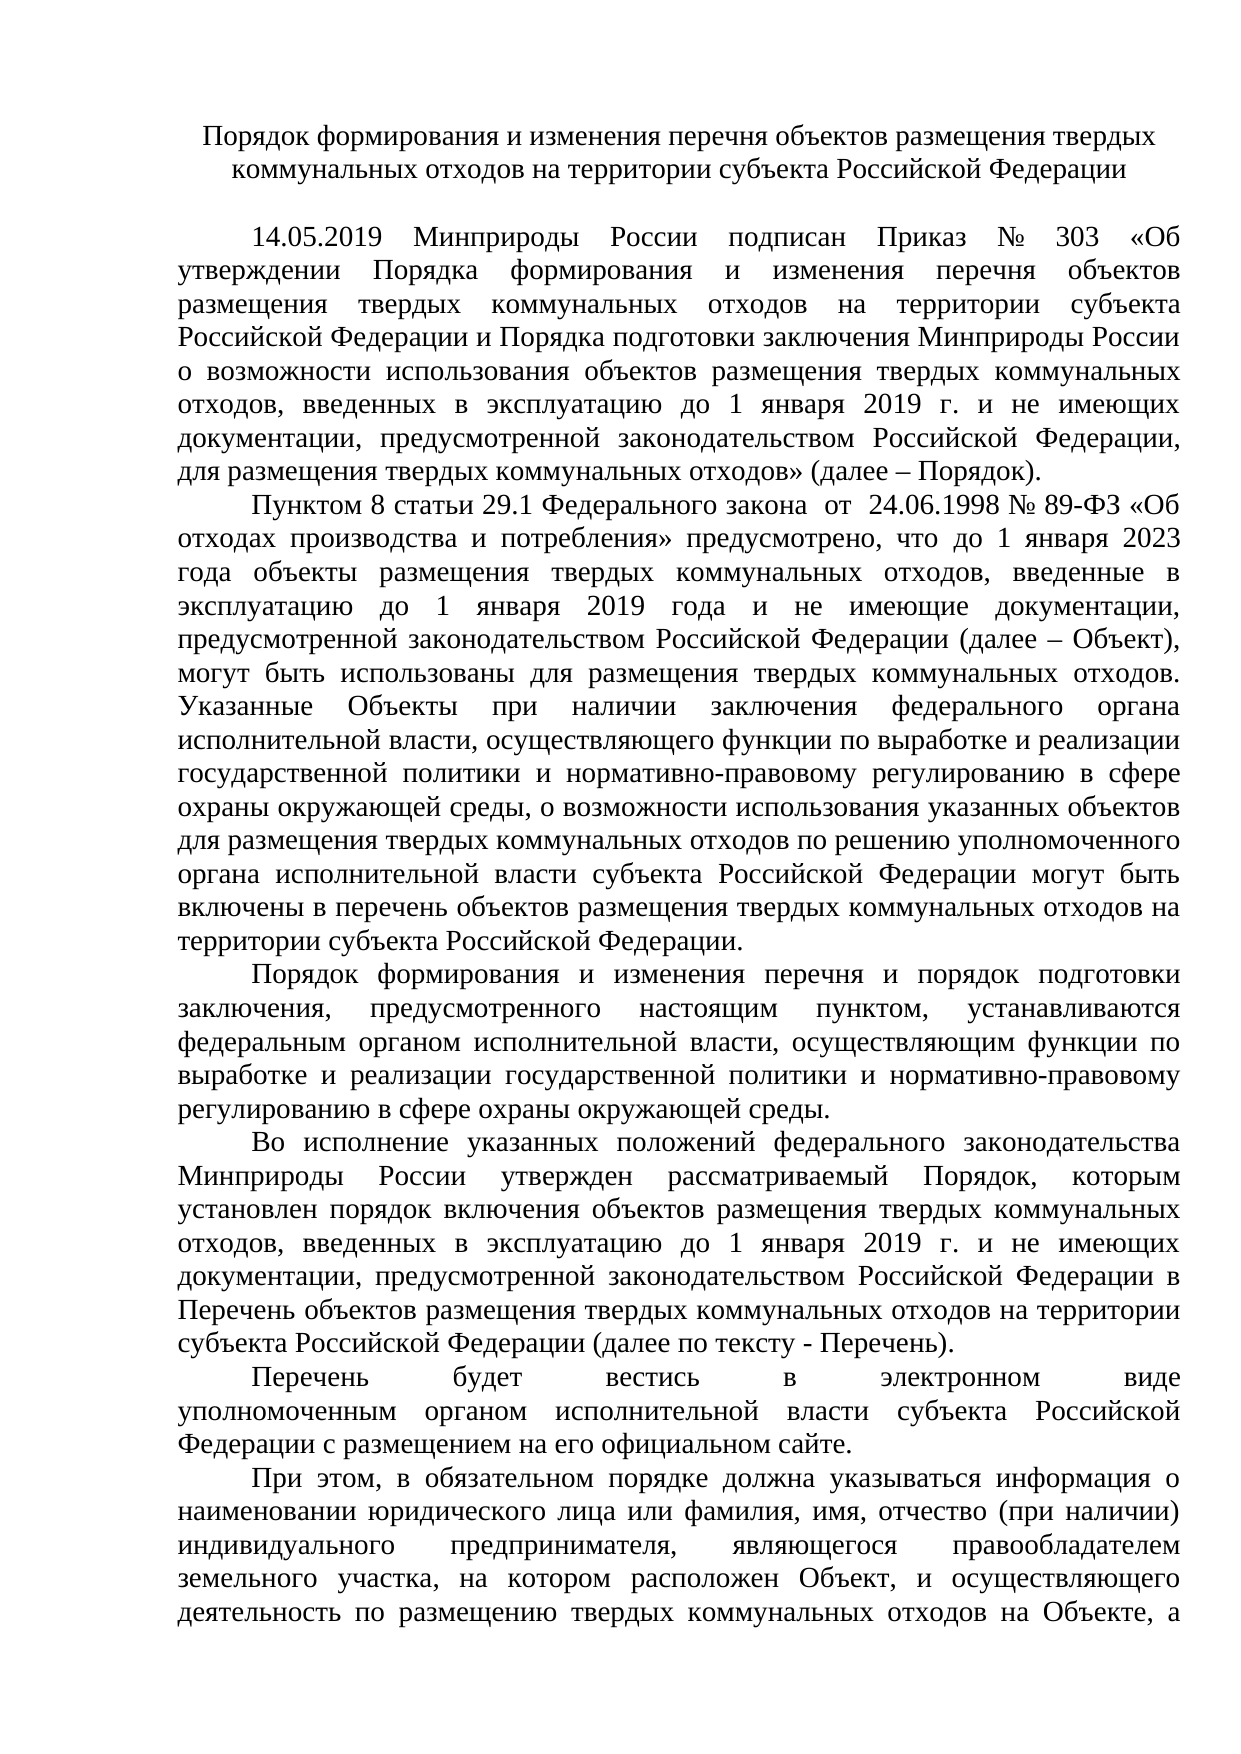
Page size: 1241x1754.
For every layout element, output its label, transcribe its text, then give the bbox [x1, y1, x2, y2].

text Во исполнение указанных положений федерального законодательства Минприроды России утвержден рассматриваемый Порядок, которым установлен порядок включения объектов размещения твердых коммунальных отходов, введенных в эксплуатацию до 1 января 2019 г. и не имеющих документации, предусмотренной законодательством Российской Федерации в Перечень объектов размещения твердых коммунальных отходов на территории субъекта Российской Федерации (далее по тексту - Перечень). [177, 1124, 1181, 1359]
text Перечень будет вестись в электронном виде уполномоченным органом исполнительной власти субъекта Российской Федерации с размещением на его официальном сайте. [177, 1359, 1181, 1460]
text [177, 1460, 1181, 1627]
text Пунктом 8 статьи 29.1 Федерального закона от 24.06.1998 № 89-ФЗ «Об отходах производства и потребления» предусмотрено, что до 1 января 2023 года объекты размещения твердых коммунальных отходов, введенные в эксплуатацию до 1 января 2019 года и не имеющие документации, предусмотренной законодательством Российской Федерации (далее – Объект), могут быть использованы для размещения твердых коммунальных отходов. Указанные Объекты при наличии заключения федерального органа исполнительной власти, осуществляющего функции по выработке и реализации государственной политики и нормативно-правовому регулированию в сфере охраны окружающей среды, о возможности использования указанных объектов для размещения твердых коммунальных отходов по решению уполномоченного органа исполнительной власти субъекта Российской Федерации могут быть включены в перечень объектов размещения твердых коммунальных отходов на территории субъекта Российской Федерации. [177, 487, 1181, 957]
text 14.05.2019 Минприроды России подписан Приказ № 303 «Об утверждении Порядка формирования и изменения перечня объектов размещения твердых коммунальных отходов на территории субъекта Российской Федерации и Порядка подготовки заключения Минприроды России о возможности использования объектов размещения твердых коммунальных отходов, введенных в эксплуатацию до 1 января 2019 г. и не имеющих документации, предусмотренной законодательством Российской Федерации, для размещения твердых коммунальных отходов» (далее – Порядок). [177, 219, 1181, 487]
text Порядок формирования и изменения перечня объектов размещения твердых коммунальных отходов на территории субъекта Российской Федерации [177, 118, 1181, 185]
text Порядок формирования и изменения перечня и порядок подготовки заключения, предусмотренного настоящим пунктом, устанавливаются федеральным органом исполнительной власти, осуществляющим функции по выработке и реализации государственной политики и нормативно-правовому регулированию в сфере охраны окружающей среды. [177, 957, 1181, 1124]
